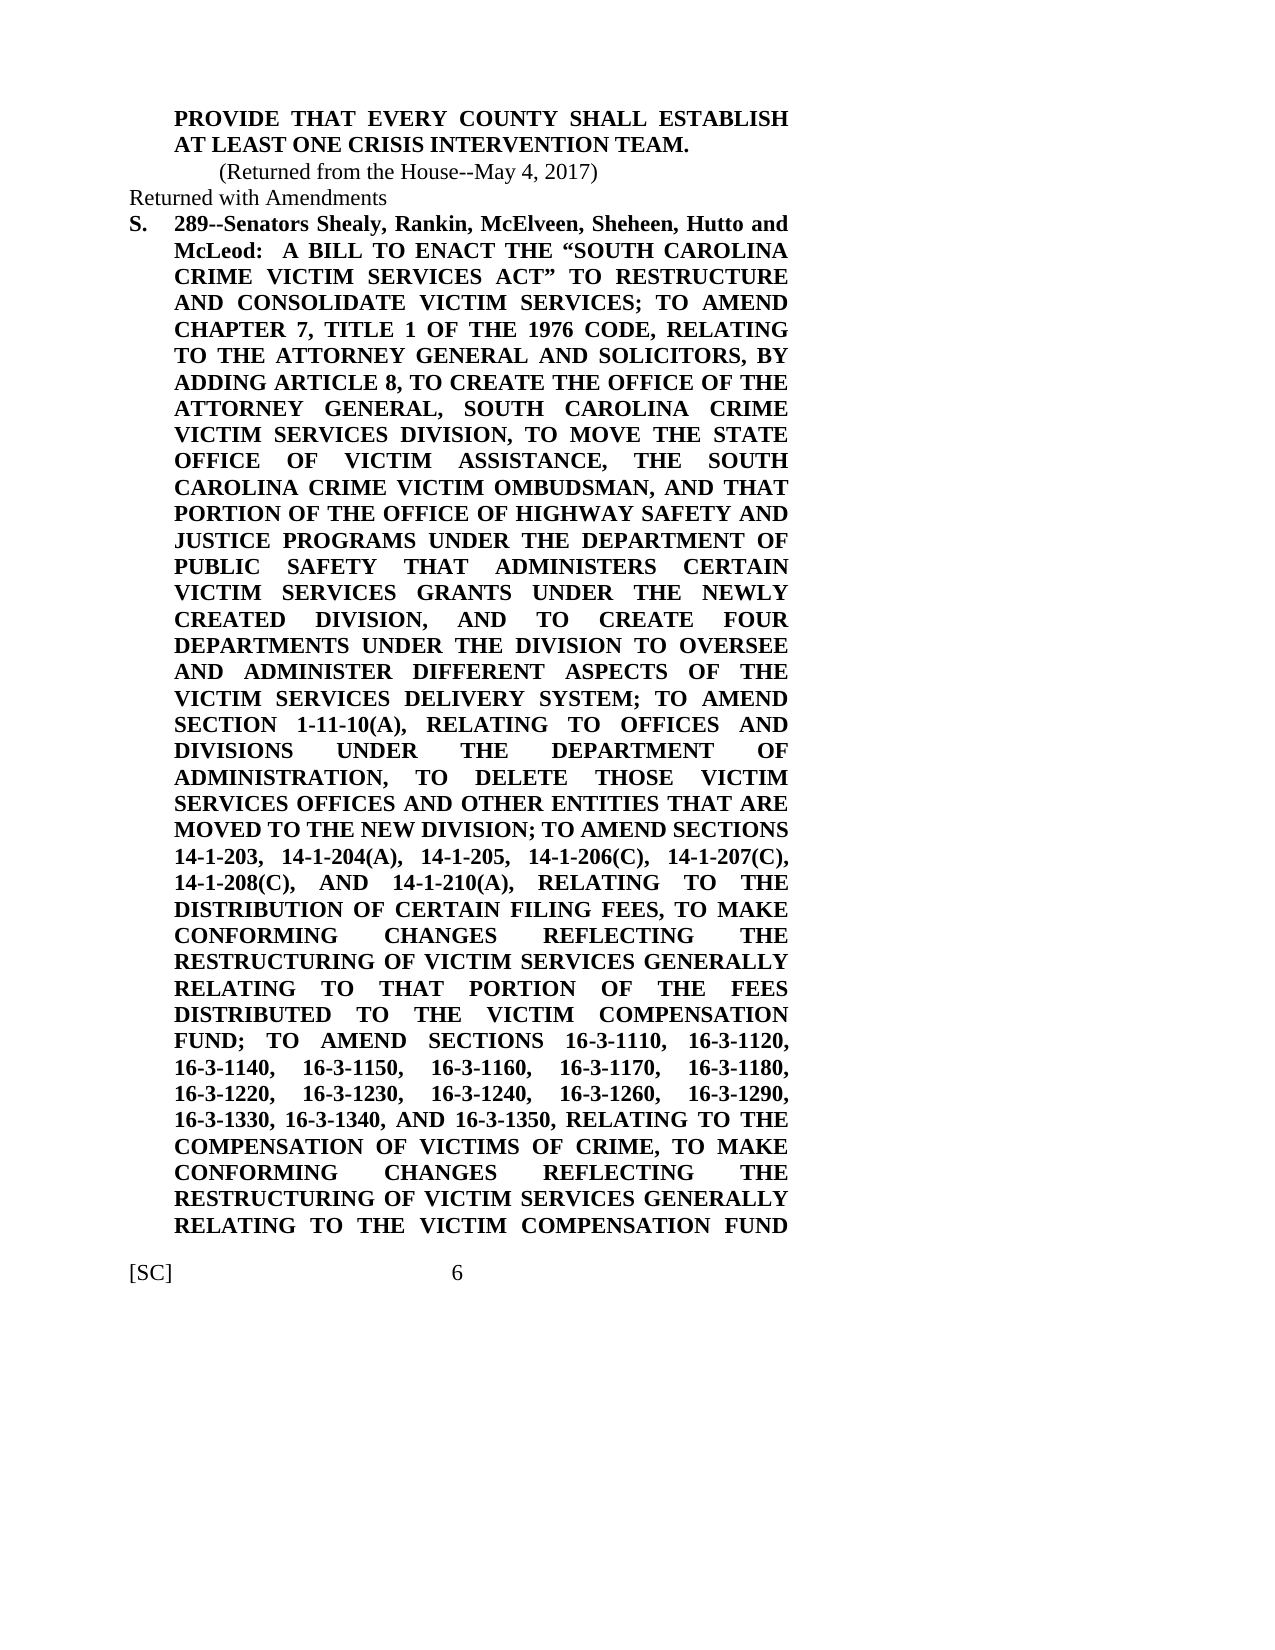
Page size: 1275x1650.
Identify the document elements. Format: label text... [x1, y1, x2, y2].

text (Returned from the House--May 4, 2017) [219, 158, 789, 184]
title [129, 105, 789, 158]
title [129, 210, 789, 1238]
title Returned with Amendments [129, 184, 789, 210]
